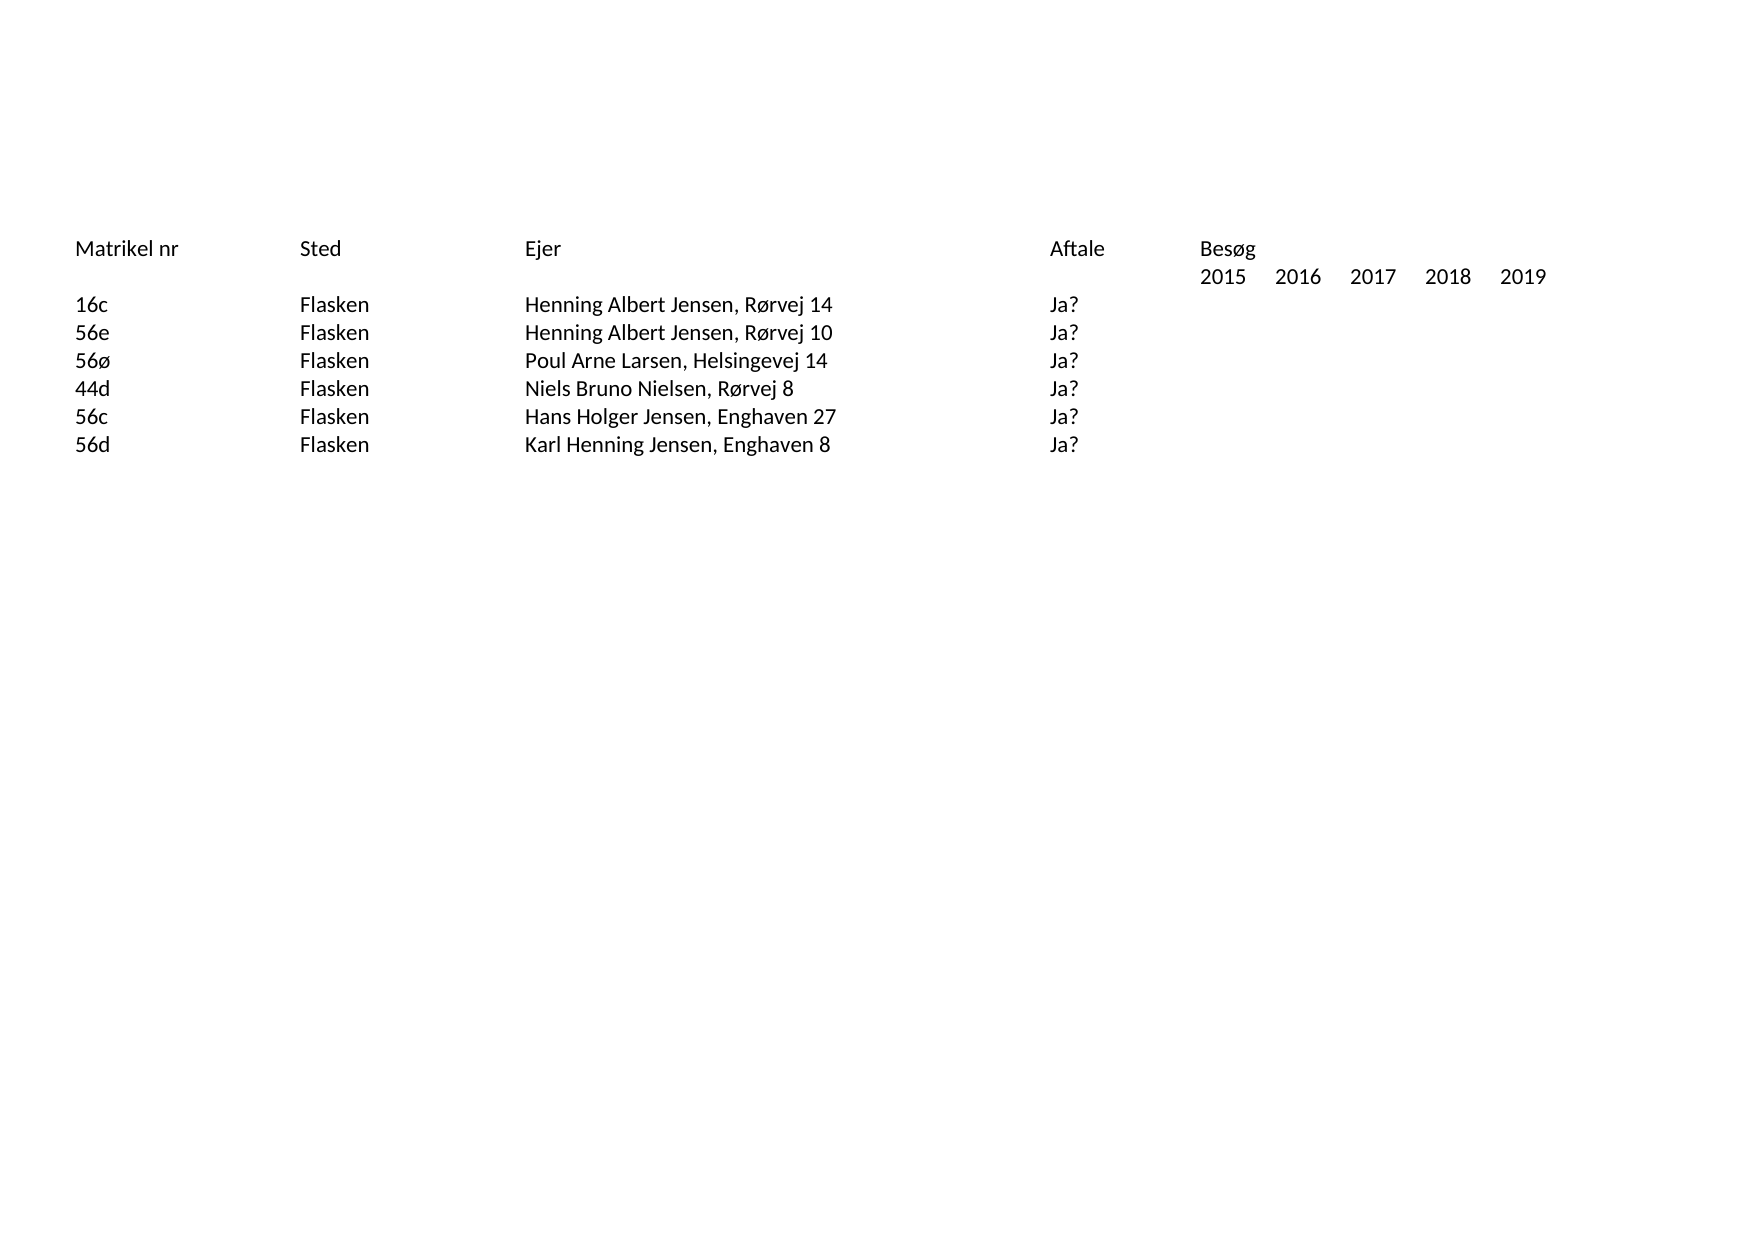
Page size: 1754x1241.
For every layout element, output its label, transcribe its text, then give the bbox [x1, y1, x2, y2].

text 16c Flasken Henning Albert Jensen, Rørvej 14 Ja? [75, 290, 1679, 318]
text Matrikel nr Sted Ejer Aftale Besøg [75, 234, 1679, 262]
text 2015 2016 2017 2018 2019 [75, 262, 1679, 290]
text 56e Flasken Henning Albert Jensen, Rørvej 10 Ja? [75, 318, 1679, 346]
text 56ø Flasken Poul Arne Larsen, Helsingevej 14 Ja? [75, 346, 1679, 374]
text 44d Flasken Niels Bruno Nielsen, Rørvej 8 Ja? [75, 374, 1679, 402]
text 56d Flasken Karl Henning Jensen, Enghaven 8 Ja? [75, 430, 1679, 458]
text 56c Flasken Hans Holger Jensen, Enghaven 27 Ja? [75, 402, 1679, 430]
